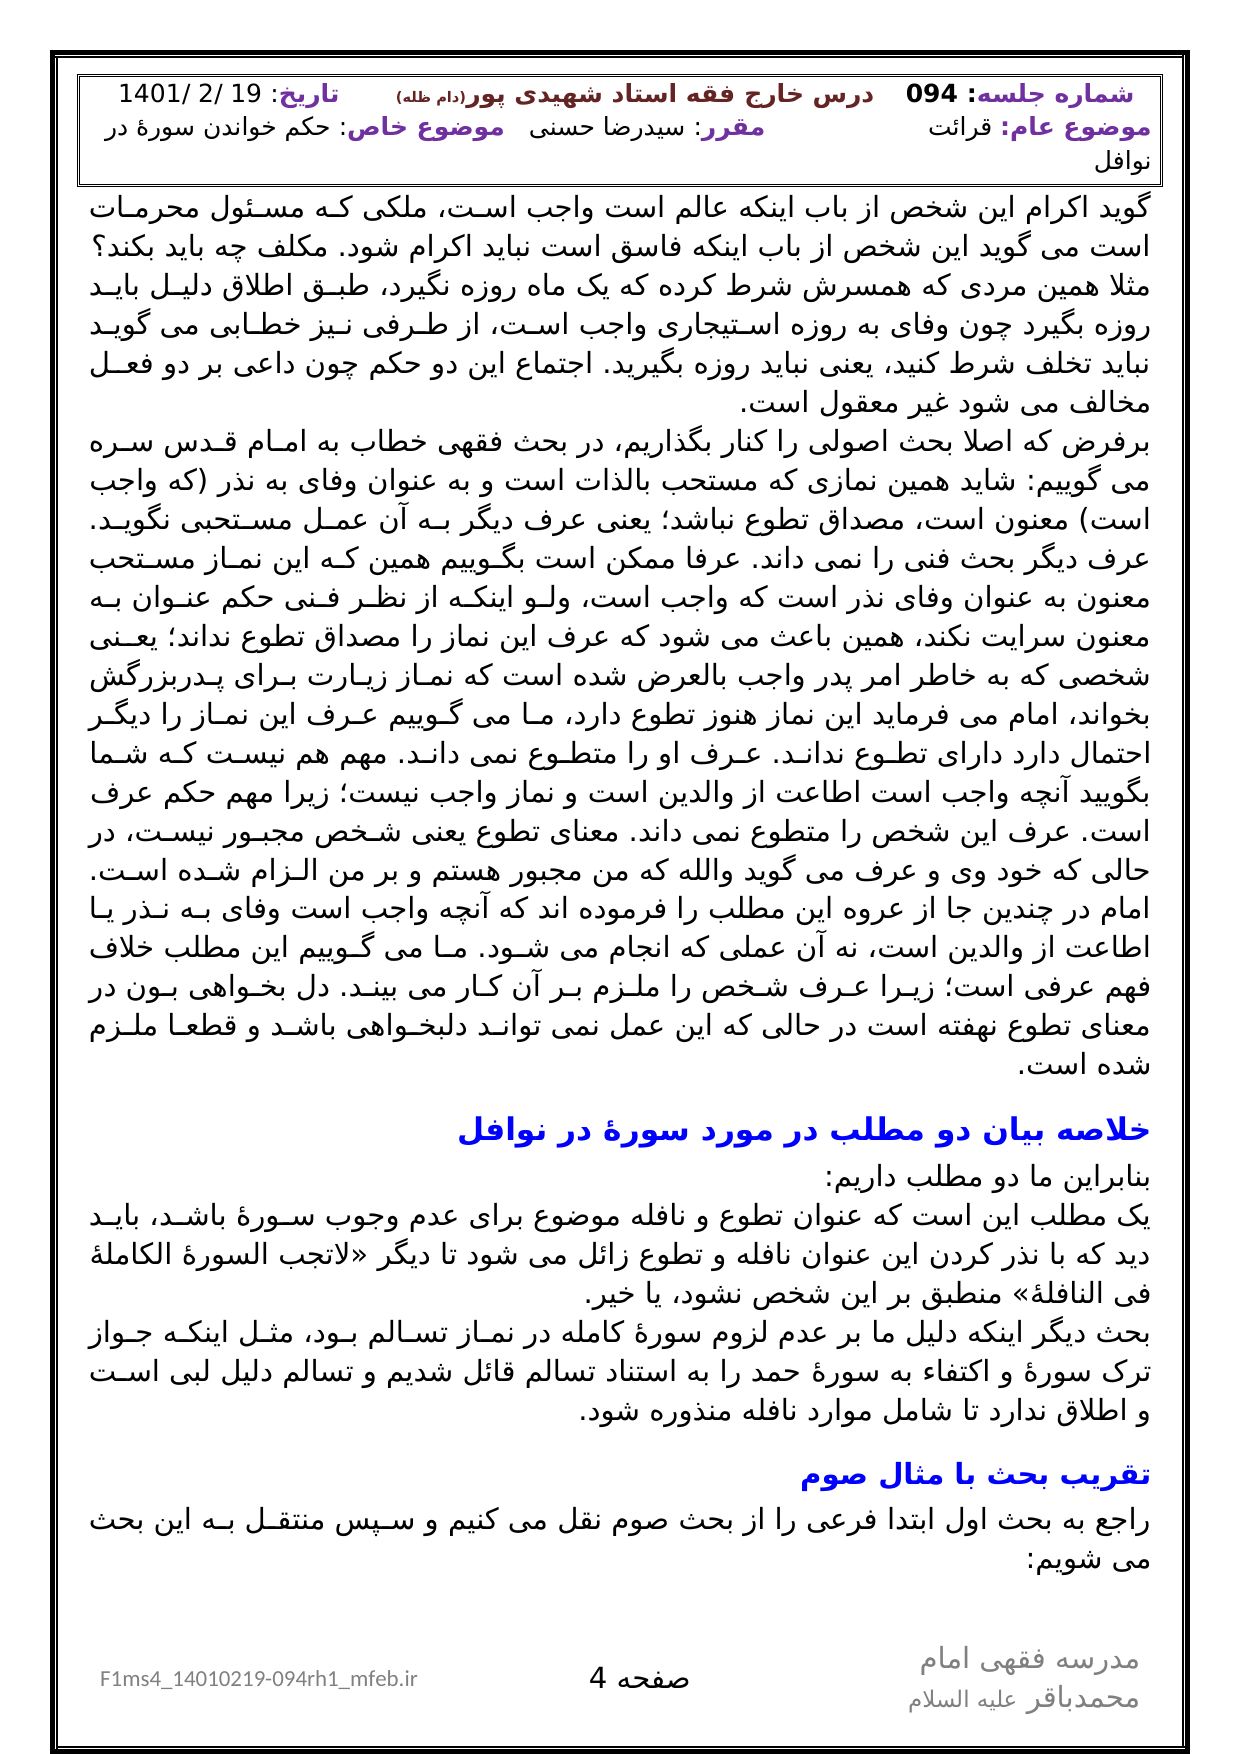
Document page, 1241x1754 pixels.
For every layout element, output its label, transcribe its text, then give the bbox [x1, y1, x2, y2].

subtitle تقریب بحث با مثال صوم [89, 1457, 1152, 1491]
text برفرض که اصلا بحث اصولی را کنار بگذاریم، در بحث فقهی خطاب به امام قدس سره می گوییم: شاید همین نمازی که مستحب بالذات است و به عنوان وفای به نذر (که واجب است) معنون است، مصداق تطوع نباشد؛ یعنی عرف دیگر به آن عمل مستحبی نگوید. عرف دیگر بحث فنی را نمی داند. عرفا ممکن است بگوییم همین که این نماز مستحب معنون به عنوان وفای نذر است که واجب است، ولو اینکه از نظر فنی حکم عنوان به معنون سرایت نکند، همین باعث می شود که عرف این نماز را مصداق تطوع نداند؛ یعنی شخصی که به خاطر امر پدر واجب بالعرض شده است که نماز زیارت برای پدربزرگش بخواند، امام می فرماید این نماز هنوز تطوع دارد، ما می گوییم عرف این نماز را دیگر احتمال دارد دارای تطوع نداند. عرف او را متطوع نمی داند. مهم هم نیست که شما بگویید آنچه واجب است اطاعت از والدین است و نماز واجب نیست؛ زیرا مهم حکم عرف است. عرف این شخص را متطوع نمی داند. معنای تطوع یعنی شخص مجبور نیست، در حالی که خود وی و عرف می گوید والله که من مجبور هستم و بر من الزام شده است. امام در چندین جا از عروه این مطلب را فرموده اند که آنچه واجب است وفای به نذر یا اطاعت از والدین است، نه آن عملی که انجام می شود. ما می گوییم این مطلب خلاف فهم عرفی است؛ زیرا عرف شخص را ملزم بر آن کار می بیند. دل بخواهی بون در معنای تطوع نهفته است در حالی که این عمل نمی تواند دلبخواهی باشد و قطعا ملزم شده است. [89, 424, 1152, 1082]
text یک مطلب این است که عنوان تطوع و نافله موضوع برای عدم وجوب سورۀ باشد، باید دید که با نذر کردن این عنوان نافله و تطوع زائل می شود تا دیگر «لاتجب السورۀ الکاملۀ فی النافلۀ» منطبق بر این شخص نشود، یا خیر. [89, 1199, 1152, 1311]
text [89, 191, 1152, 263]
text راجع به بحث اول ابتدا فرعی را از بحث صوم نقل می کنیم و سپس منتقل به این بحث می شویم: [89, 1503, 1152, 1576]
text بنابراین ما دو مطلب داریم: [89, 1160, 1152, 1194]
text مثلا همین مردی که همسرش شرط کرده که یک ماه روزه نگیرد، طبق اطلاق دلیل باید روزه بگیرد چون وفای به روزه استیجاری واجب است، از طرفی نیز خطابی می گوید نباید تخلف شرط کنید، یعنی نباید روزه بگیرید. اجتماع این دو حکم چون داعی بر دو فعل مخالف می شود غیر معقول است. [89, 268, 1152, 419]
subtitle خلاصه بیان دو مطلب در مورد سورۀ در نوافل [89, 1112, 1152, 1148]
text بحث دیگر اینکه دلیل ما بر عدم لزوم سورۀ کامله در نماز تسالم بود، مثل اینکه جواز ترک سورۀ و اکتفاء به سورۀ حمد را به استناد تسالم قائل شدیم و تسالم دلیل لبی است و اطلاق ندارد تا شامل موارد نافله منذوره شود. [89, 1316, 1152, 1427]
